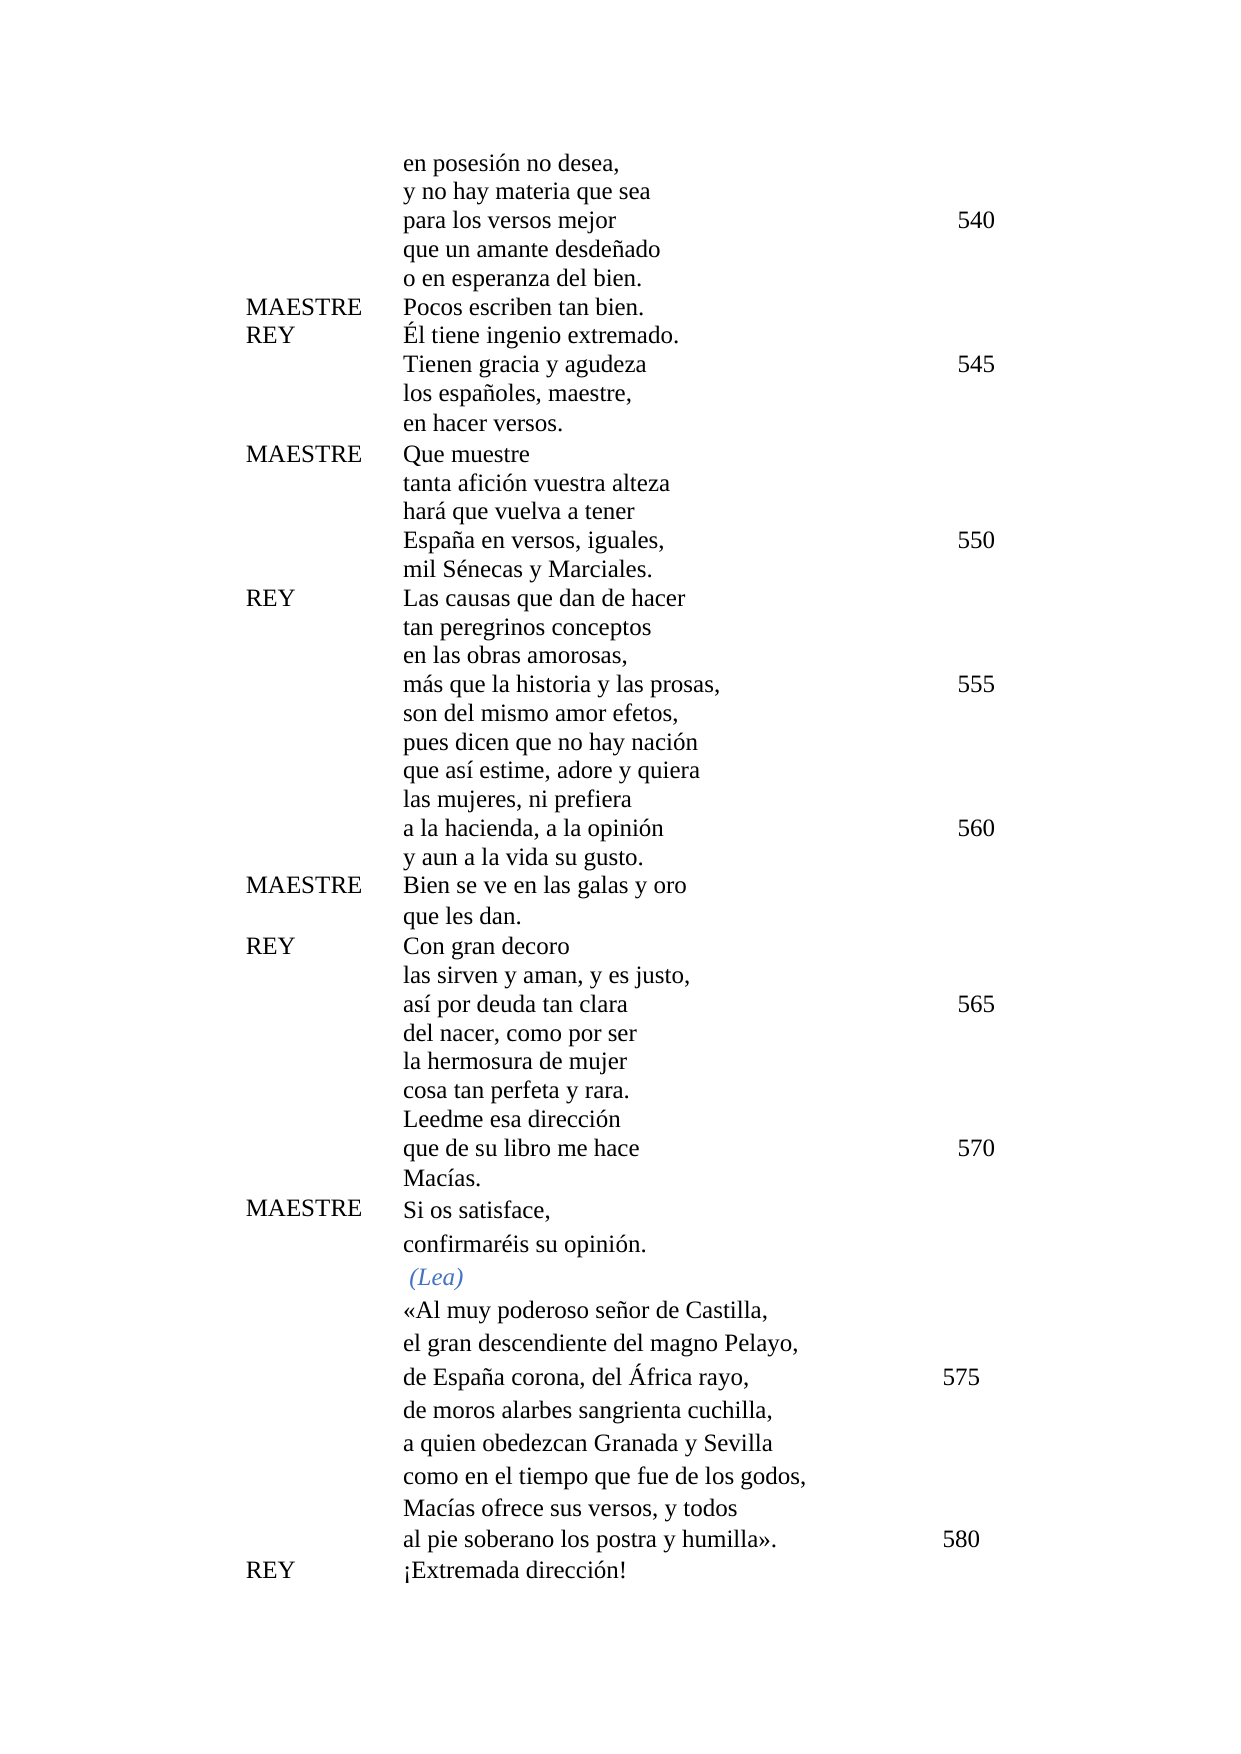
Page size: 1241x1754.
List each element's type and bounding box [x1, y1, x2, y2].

table_cell [246, 1194, 994, 1555]
table_cell [246, 439, 994, 583]
table_cell [246, 871, 994, 931]
table_cell [246, 583, 994, 871]
table_cell [246, 148, 994, 292]
table_cell [246, 321, 994, 439]
table_cell [246, 292, 994, 321]
table_cell [246, 931, 994, 1193]
table_cell [246, 1555, 994, 1584]
